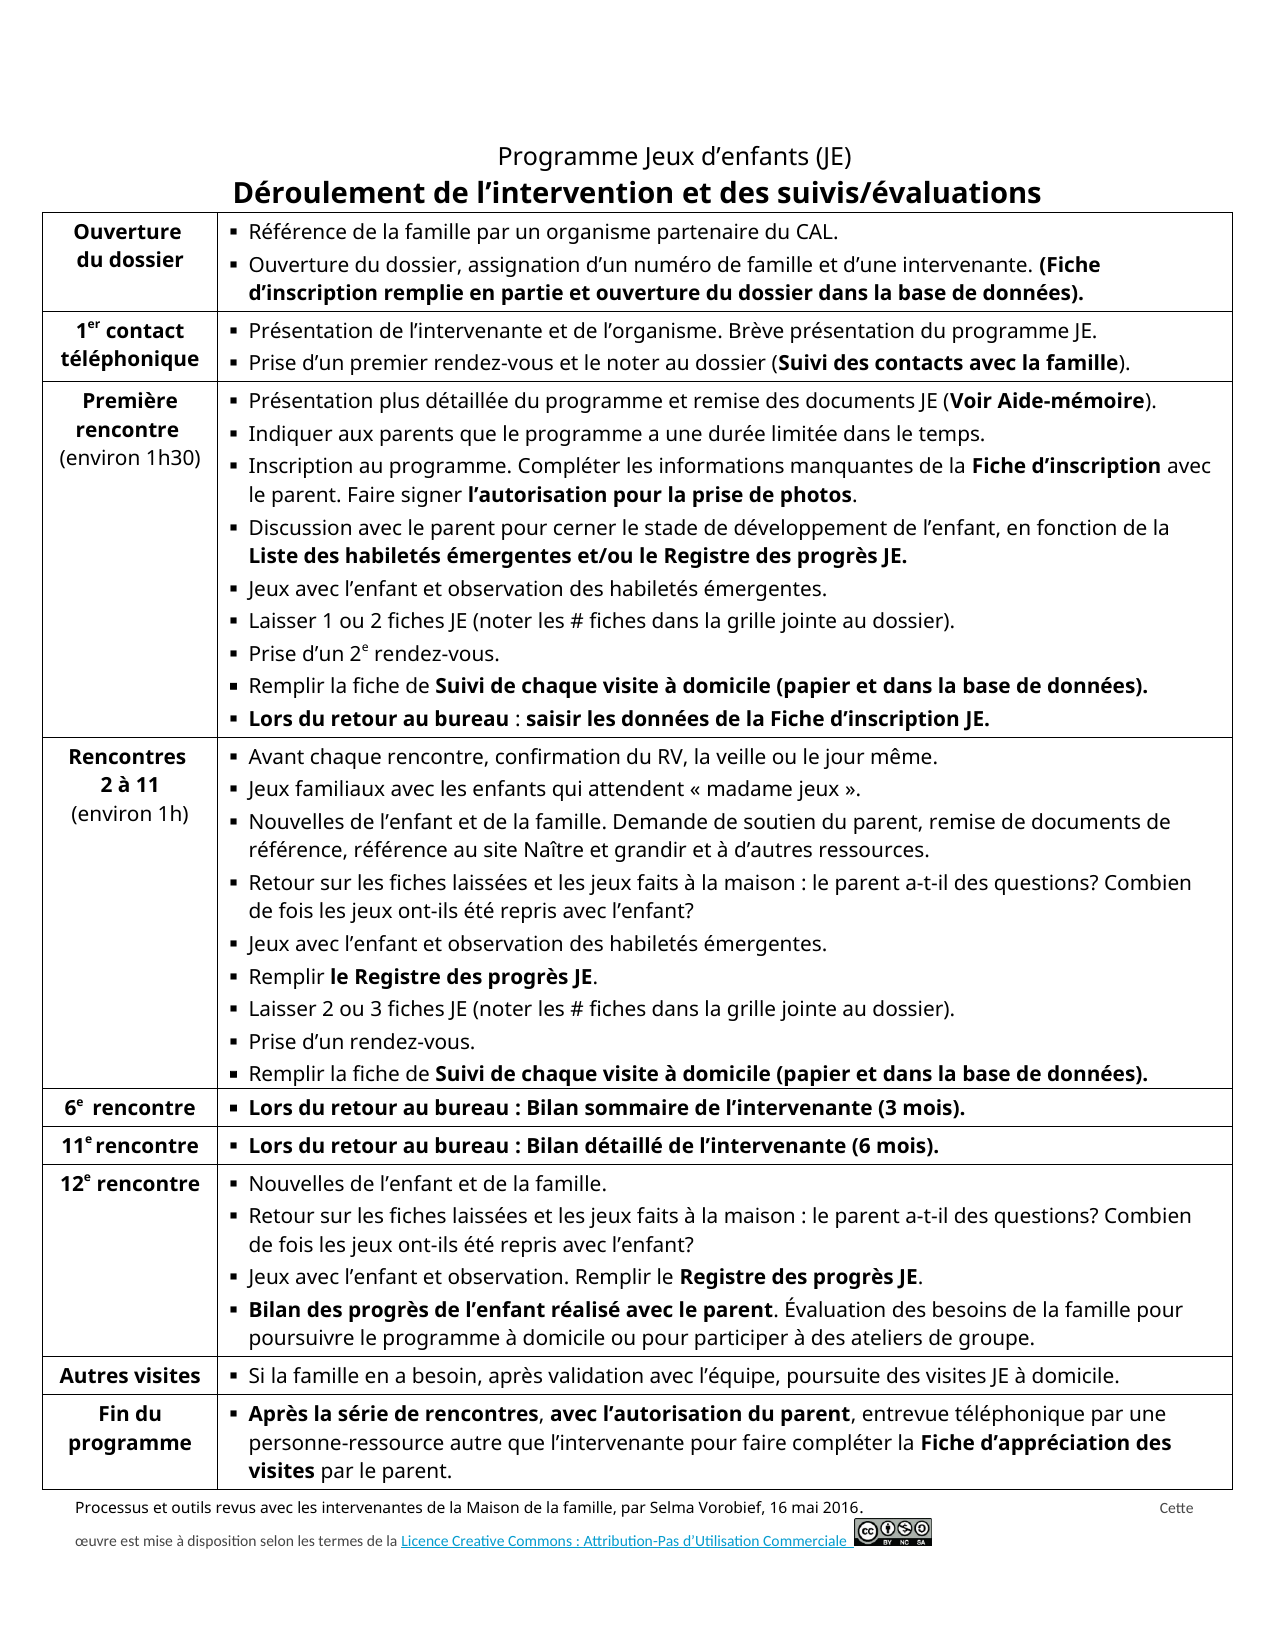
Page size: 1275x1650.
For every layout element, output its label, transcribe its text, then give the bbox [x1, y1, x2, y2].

table_cell Lors du retour au bureau : Bilan sommaire de l’intervenante (3 mois). [218, 1089, 1232, 1126]
table_cell Présentation plus détaillée du programme et remise des documents JE (Voir Aide-mémoire). Indiquer aux parents que le programme a une durée limitée dans le temps. Inscription au programme. Compléter les informations manquantes de la Fiche d’inscription avec le parent. Faire signer l’autorisation pour la prise de photos. Discussion avec le parent pour cerner le stade de développement de l’enfant, en fonction de la Liste des habiletés émergentes et/ou le Registre des progrès JE. Jeux avec l’enfant et observation des habiletés émergentes. Laisser 1 ou 2 fiches JE (noter les # fiches dans la grille jointe au dossier). Prise d’un 2e rendez-vous. Remplir la fiche de Suivi de chaque visite à domicile (papier et dans la base de données). Lors du retour au bureau : saisir les données de la Fiche d’inscription JE. [218, 382, 1232, 737]
table_cell Nouvelles de l’enfant et de la famille. Retour sur les fiches laissées et les jeux faits à la maison : le parent a-t-il des questions? Combien de fois les jeux ont-ils été repris avec l’enfant? Jeux avec l’enfant et observation. Remplir le Registre des progrès JE. Bilan des progrès de l’enfant réalisé avec le parent. Évaluation des besoins de la famille pour poursuivre le programme à domicile ou pour participer à des ateliers de groupe. [218, 1165, 1232, 1356]
table_cell Présentation de l’intervenante et de l’organisme. Brève présentation du programme JE. Prise d’un premier rendez-vous et le noter au dossier (Suivi des contacts avec la famille). [218, 312, 1232, 381]
picture [783, 1538, 789, 1546]
table_cell 6e rencontre [43, 1089, 217, 1126]
table_cell Lors du retour au bureau : Bilan détaillé de l’intervenante (6 mois). [218, 1127, 1232, 1164]
table_cell Fin du programme [43, 1395, 217, 1489]
picture [596, 1536, 601, 1544]
table_cell Autres visites [43, 1357, 217, 1394]
text Programme Jeux d’enfants (JE) [75, 138, 1200, 172]
table_cell Avant chaque rencontre, confirmation du RV, la veille ou le jour même. Jeux familiaux avec les enfants qui attendent « madame jeux ». Nouvelles de l’enfant et de la famille. Demande de soutien du parent, remise de documents de référence, référence au site Naître et grandir et à d’autres ressources. Retour sur les fiches laissées et les jeux faits à la maison : le parent a-t-il des questions? Combien de fois les jeux ont-ils été repris avec l’enfant? Jeux avec l’enfant et observation des habiletés émergentes. Remplir le Registre des progrès JE. Laisser 2 ou 3 fiches JE (noter les # fiches dans la grille jointe au dossier). Prise d’un rendez-vous. Remplir la fiche de Suivi de chaque visite à domicile (papier et dans la base de données). [218, 738, 1232, 1088]
table_cell 12e rencontre [43, 1165, 217, 1356]
picture [497, 1538, 503, 1546]
text Déroulement de l’intervention et des suivis/évaluations [75, 172, 1200, 212]
table_cell 1er contact téléphonique [43, 312, 217, 381]
table_cell Première rencontre (environ 1h30) [43, 382, 217, 737]
picture [466, 1538, 472, 1546]
table_cell Si la famille en a besoin, après validation avec l’équipe, poursuite des visites JE à domicile. [218, 1357, 1232, 1394]
picture [728, 1538, 734, 1546]
picture [612, 1535, 616, 1546]
text Processus et outils revus avec les intervenantes de la Maison de la famille, par Selma Vorobief, 16 mai 2016. Cette œuvre est mise à disposition selon les termes de la Licence Creative Commons : Attribution-Pas d’Utilisation Commerciale [75, 1496, 1200, 1550]
table_header Référence de la famille par un organisme partenaire du CAL. Ouverture du dossier, assignation d’un numéro de famille et d’une intervenante. (Fiche d’inscription remplie en partie et ouverture du dossier dans la base de données). [218, 213, 1232, 311]
table_cell 11e rencontre [43, 1127, 217, 1164]
picture [854, 1518, 932, 1546]
table_cell Après la série de rencontres, avec l’autorisation du parent, entrevue téléphonique par une personne-ressource autre que l’intervenante pour faire compléter la Fiche d’appréciation des visites par le parent. [218, 1395, 1232, 1489]
picture [441, 1538, 447, 1546]
table_cell Rencontres 2 à 11 (environ 1h) [43, 738, 217, 1088]
picture [829, 1538, 835, 1546]
picture [705, 1536, 713, 1546]
picture [752, 1538, 758, 1546]
table_header Ouverture du dossier [43, 213, 217, 311]
